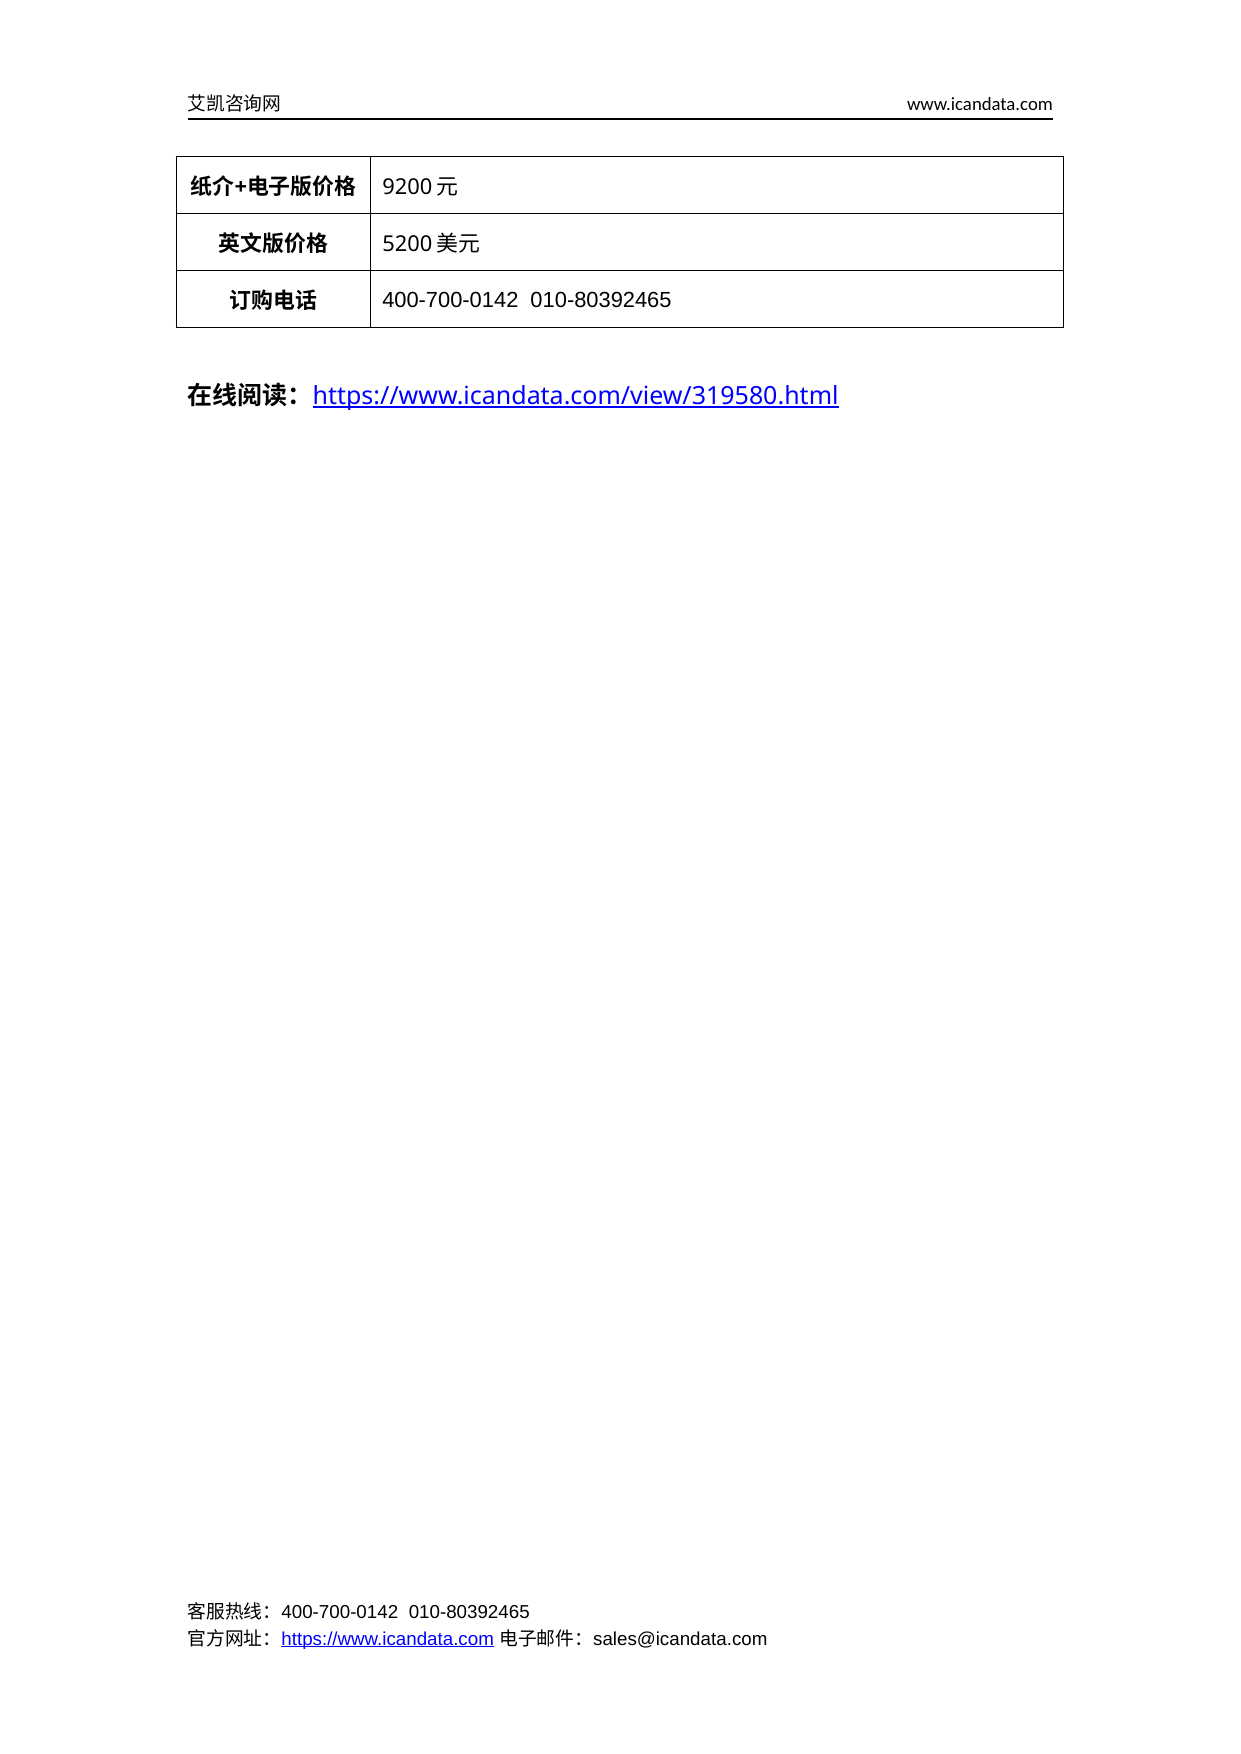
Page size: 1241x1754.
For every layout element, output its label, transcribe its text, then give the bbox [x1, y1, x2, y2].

text 在线阅读：https://www.icandata.com/view/319580.html [187, 361, 1053, 426]
table_cell 9200元 [371, 157, 1063, 213]
table_cell 订购电话 [177, 271, 370, 327]
table_cell 英文版价格 [177, 214, 370, 270]
table_cell 纸介+电子版价格 [177, 157, 370, 213]
table_cell 400-700-0142 010-80392465 [371, 271, 1063, 327]
table_cell 5200美元 [371, 214, 1063, 270]
